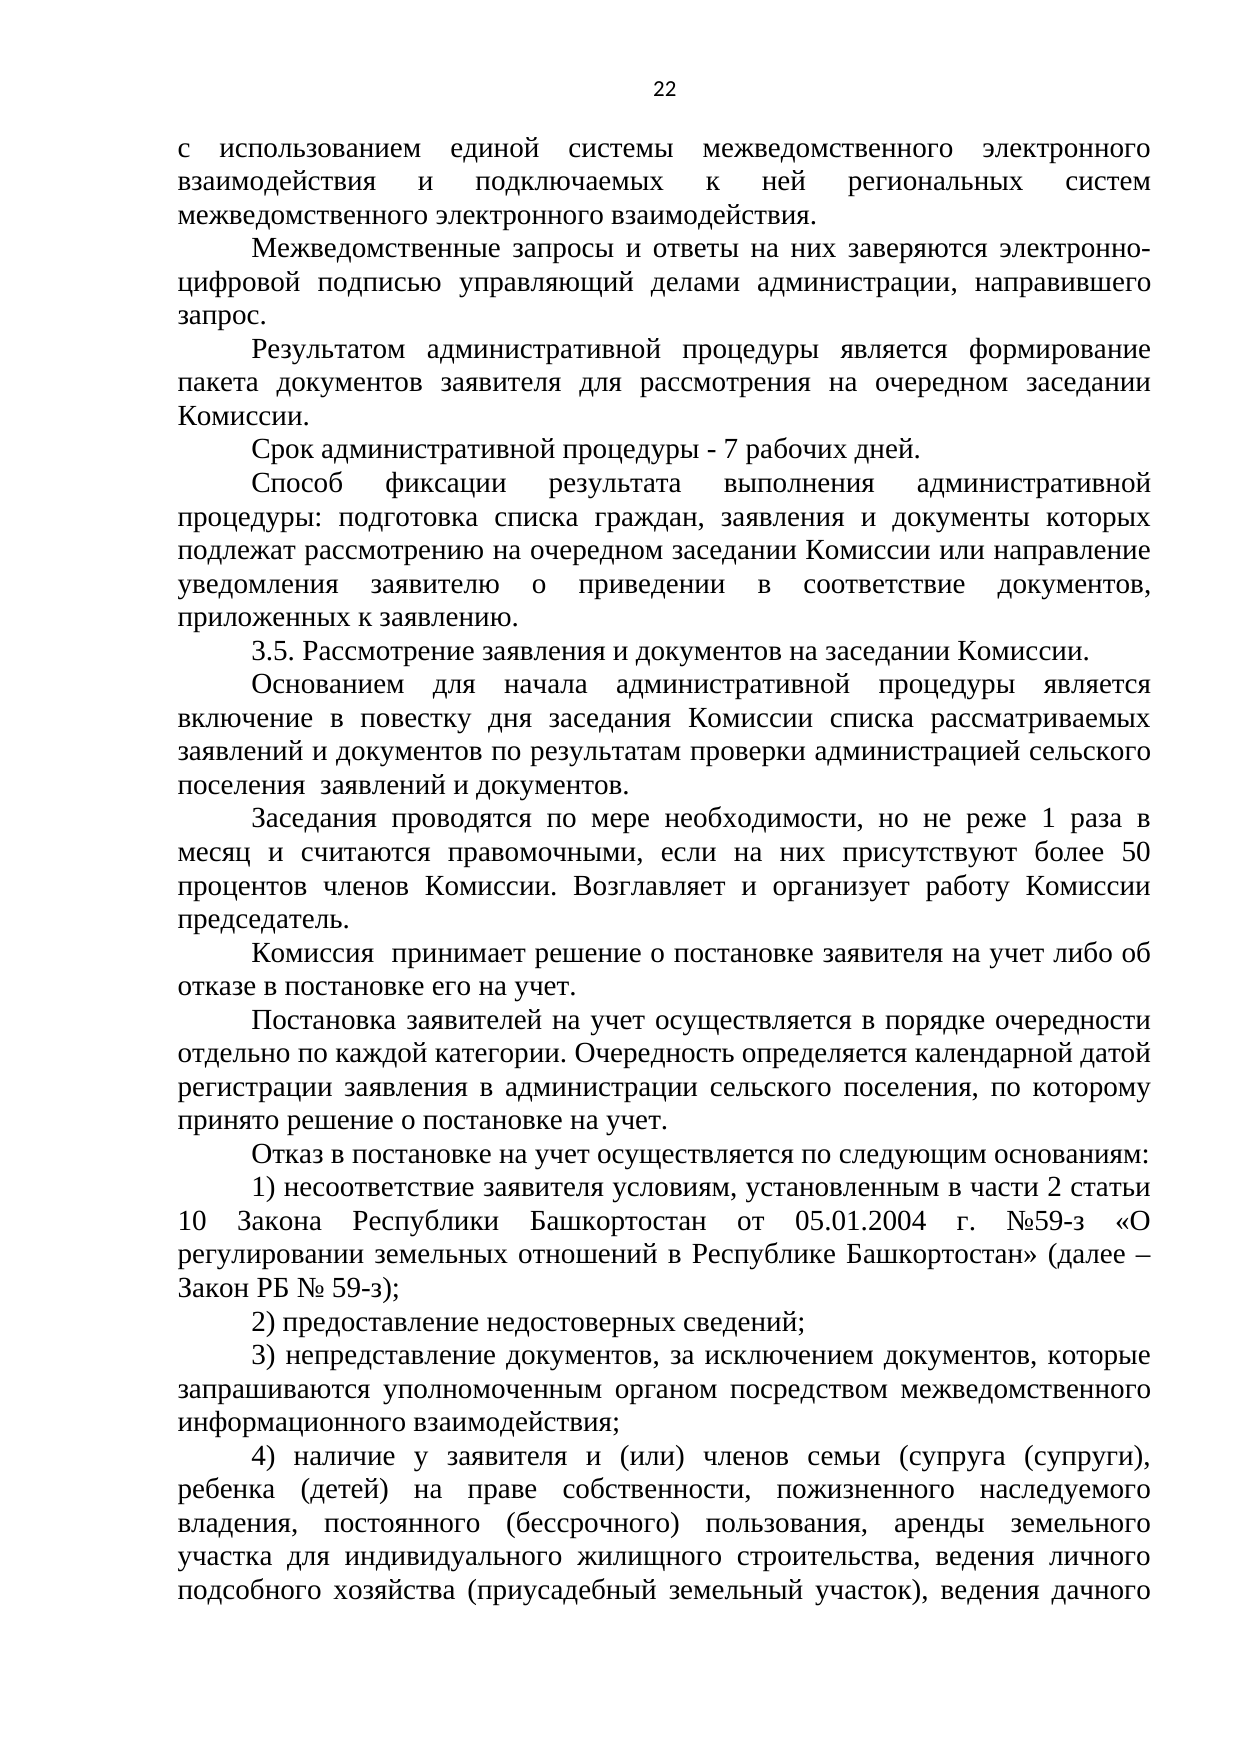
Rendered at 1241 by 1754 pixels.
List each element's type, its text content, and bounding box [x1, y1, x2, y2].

text Основанием для начала административной процедуры является включение в повестку дня заседания Комиссии списка рассматриваемых заявлений и документов по результатам проверки администрацией сельского поселения заявлений и документов. [177, 666, 1152, 801]
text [177, 1438, 1152, 1606]
text Способ фиксации результата выполнения административной процедуры: подготовка списка граждан, заявления и документы которых подлежат рассмотрению на очередном заседании Комиссии или направление уведомления заявителю о приведении в соответствие документов, приложенных к заявлению. [177, 465, 1152, 633]
text Межведомственные запросы и ответы на них заверяются электронно-цифровой подписью управляющий делами администрации, направившего запрос. [177, 230, 1152, 331]
text Срок административной процедуры - 7 рабочих дней. [177, 432, 1152, 465]
text Постановка заявителей на учет осуществляется в порядке очередности отдельно по каждой категории. Очередность определяется календарной датой регистрации заявления в администрации сельского поселения, по которому принято решение о постановке на учет. [177, 1002, 1152, 1136]
text Результатом административной процедуры является формирование пакета документов заявителя для рассмотрения на очередном заседании Комиссии. [177, 331, 1152, 432]
text 3.5. Рассмотрение заявления и документов на заседании Комиссии. [177, 633, 1152, 666]
text Отказ в постановке на учет осуществляется по следующим основаниям: [177, 1136, 1152, 1169]
text 3) непредставление документов, за исключением документов, которые запрашиваются уполномоченным органом посредством межведомственного информационного взаимодействия; [177, 1337, 1152, 1438]
text Заседания проводятся по мере необходимости, но не реже 1 раза в месяц и считаются правомочными, если на них присутствуют более 50 процентов членов Комиссии. Возглавляет и организует работу Комиссии председатель. [177, 801, 1152, 935]
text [177, 130, 1152, 230]
text 1) несоответствие заявителя условиям, установленным в части 2 статьи 10 Закона Республики Башкортостан от 05.01.2004 г. №59-з «О регулировании земельных отношений в Республике Башкортостан» (далее – Закон РБ № 59-з); [177, 1169, 1152, 1304]
text Комиссия принимает решение о постановке заявителя на учет либо об отказе в постановке его на учет. [177, 935, 1152, 1002]
text 2) предоставление недостоверных сведений; [177, 1304, 1152, 1337]
